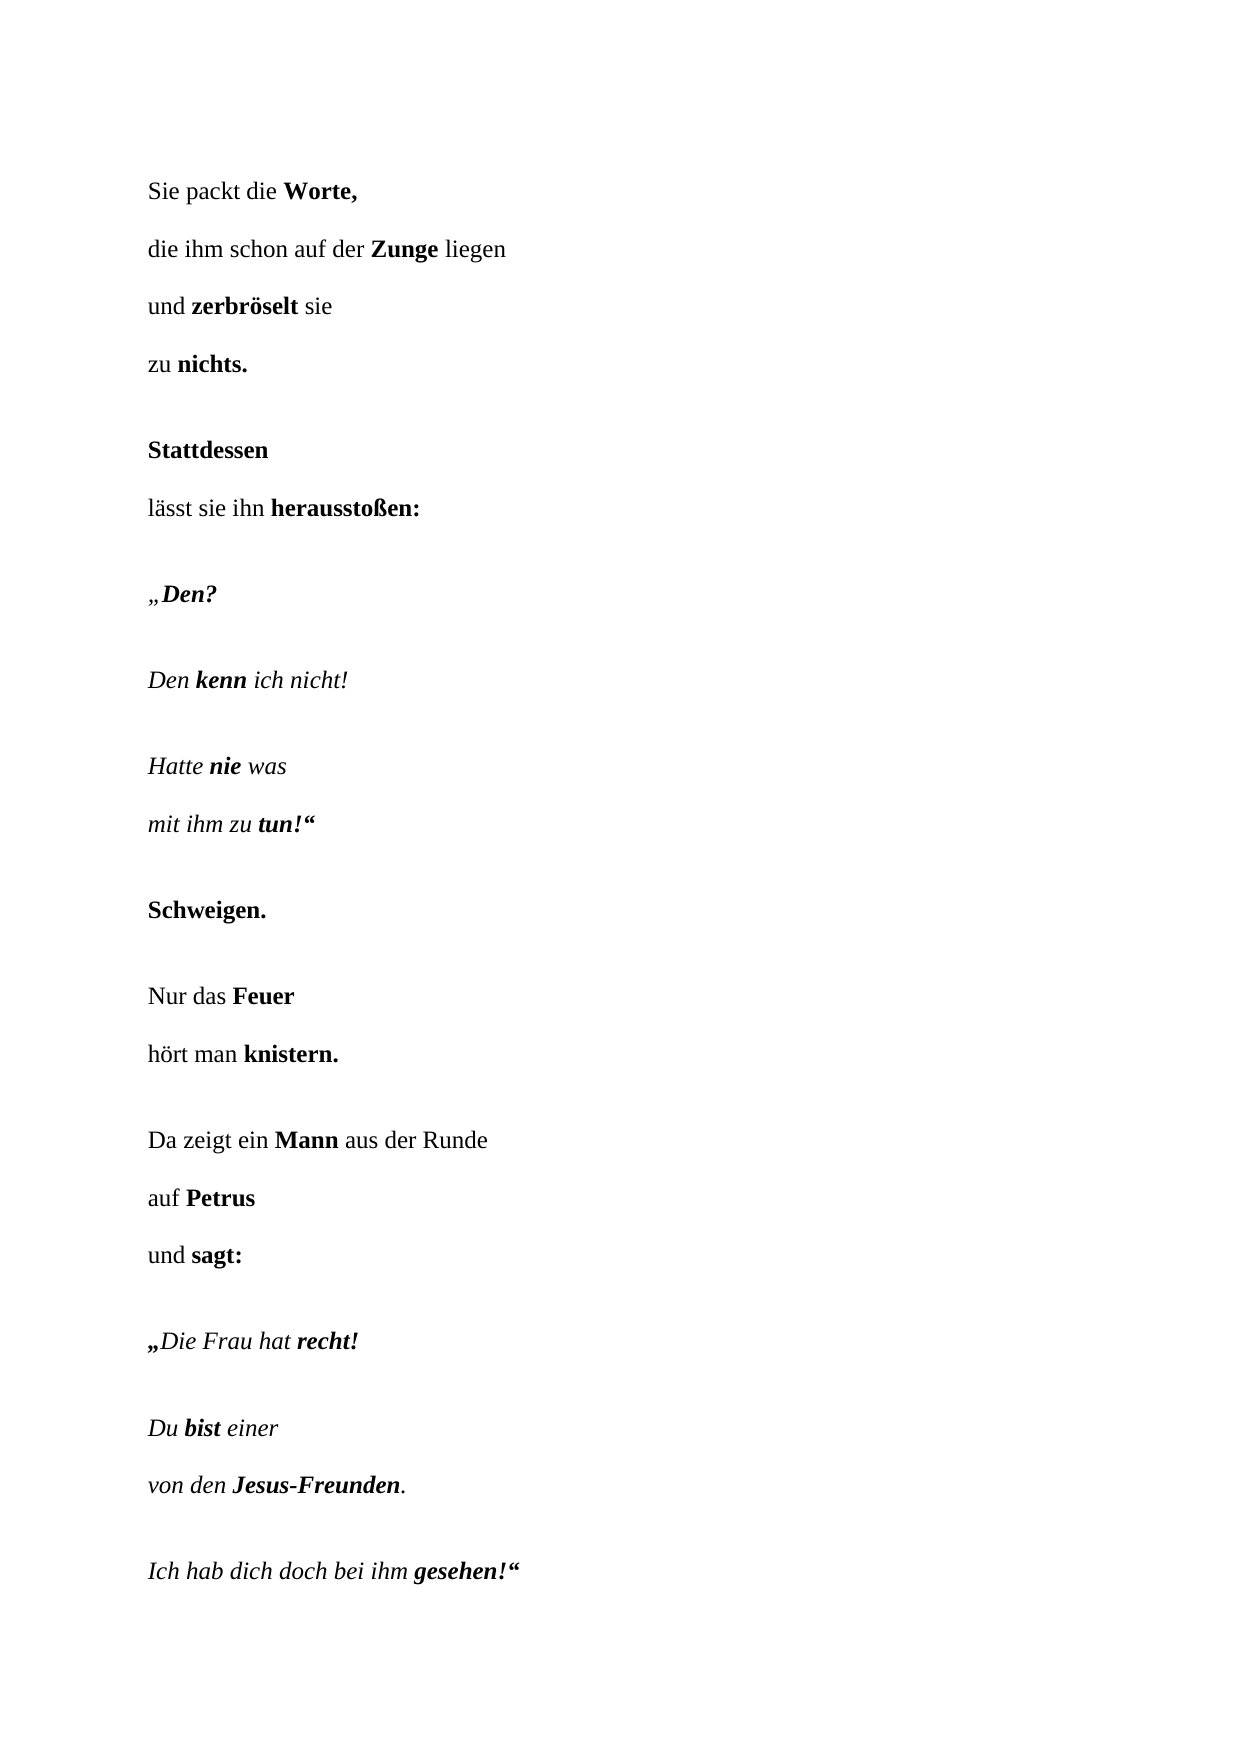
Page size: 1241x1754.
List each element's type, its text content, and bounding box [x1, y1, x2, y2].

text „Die Frau hat recht! [148, 1326, 1093, 1355]
text lässt sie ihn herausstoßen: [148, 493, 1093, 521]
text von den Jesus-Freunden. [148, 1470, 1093, 1499]
text hört man knistern. [148, 1039, 1093, 1068]
text mit ihm zu tun!“ [148, 809, 1093, 838]
text und sagt: [148, 1240, 1093, 1269]
text Stattdessen [148, 435, 1093, 464]
text auf Petrus [148, 1183, 1093, 1211]
text zu nichts. [148, 349, 1093, 378]
text Sie packt die Worte, [148, 176, 1093, 205]
text Schweigen. [148, 895, 1093, 924]
text „Den? [148, 579, 1093, 608]
text Du bist einer [148, 1413, 1093, 1441]
text Ich hab dich doch bei ihm gesehen!“ [148, 1556, 1093, 1585]
text und zerbröselt sie [148, 291, 1093, 320]
text Hatte nie was [148, 751, 1093, 780]
text Nur das Feuer [148, 981, 1093, 1010]
text Da zeigt ein Mann aus der Runde [148, 1125, 1093, 1154]
text die ihm schon auf der Zunge liegen [148, 234, 1093, 263]
text Den kenn ich nicht! [148, 665, 1093, 694]
